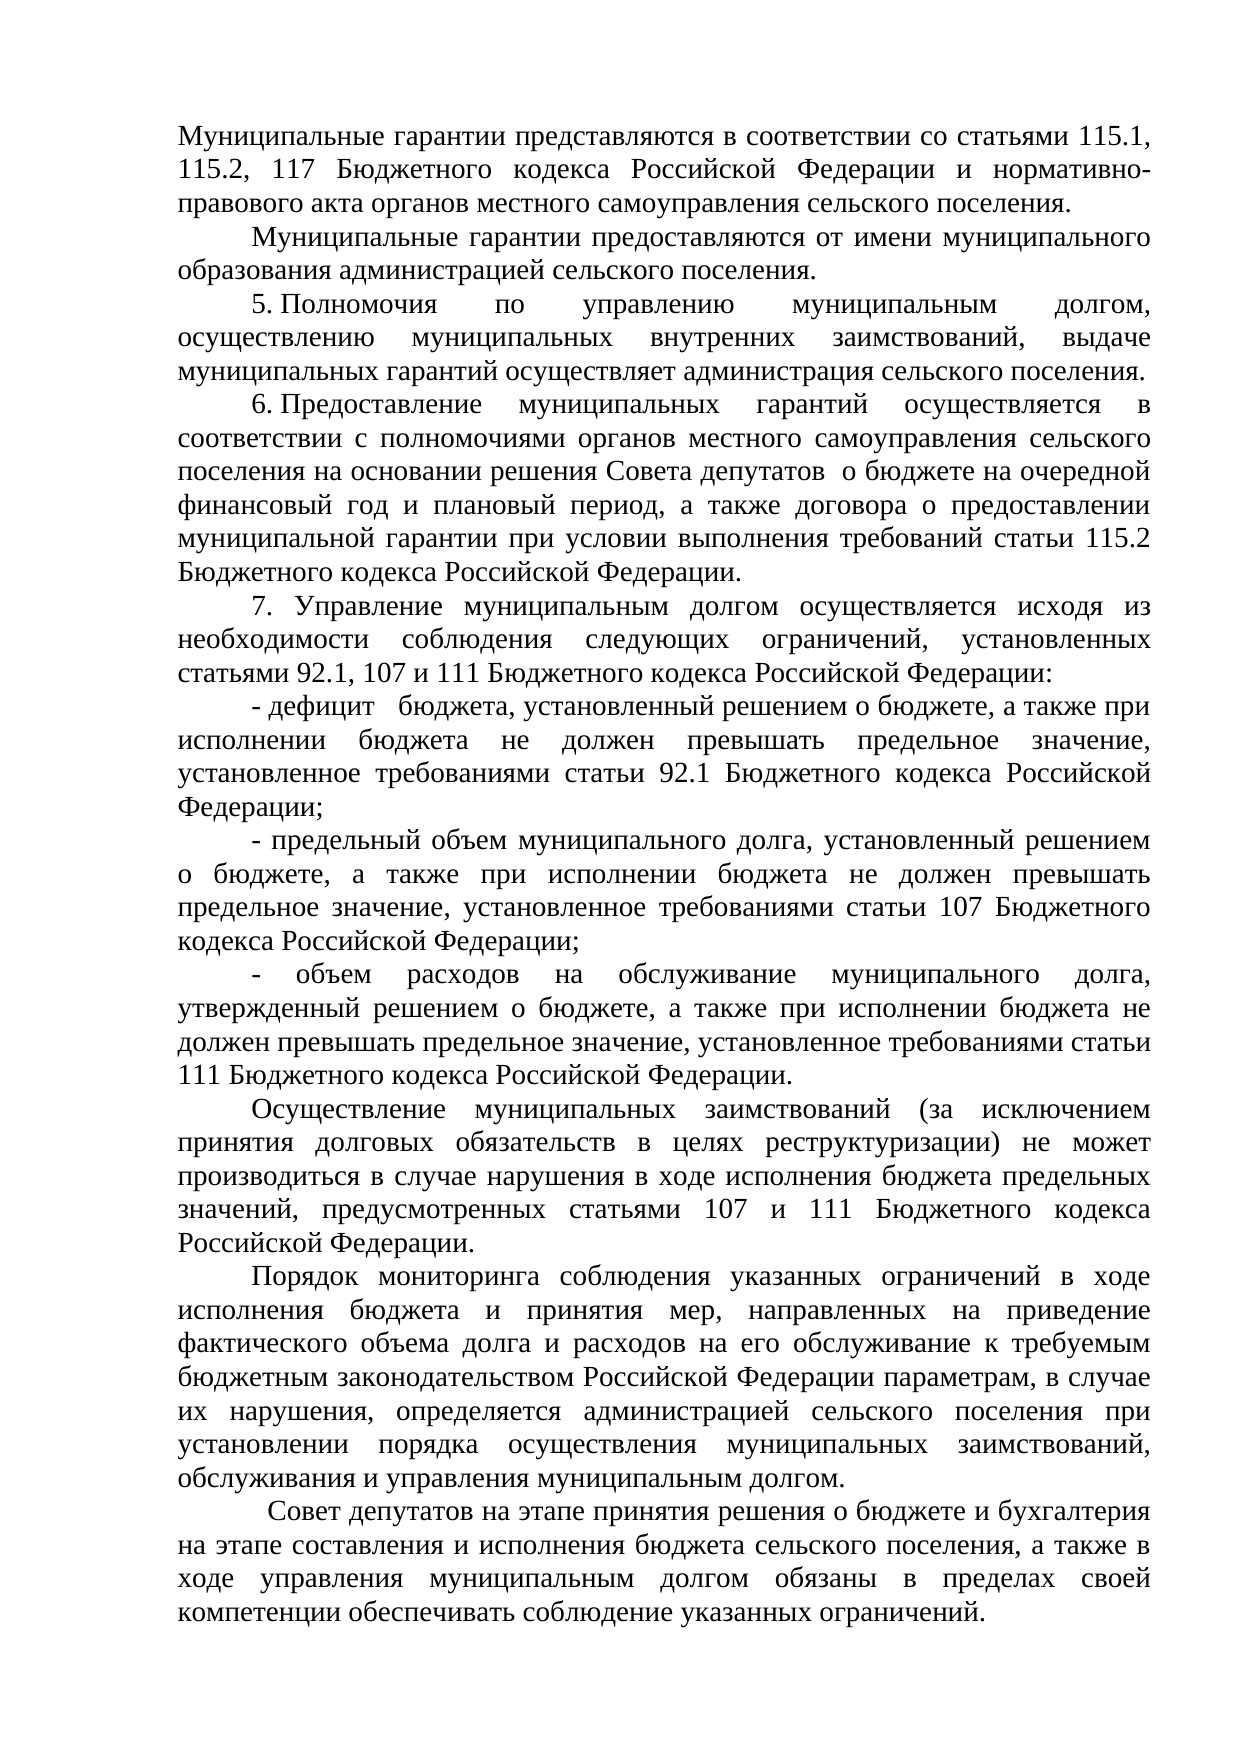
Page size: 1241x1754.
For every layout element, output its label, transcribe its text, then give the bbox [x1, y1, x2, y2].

text Совет депутатов на этапе принятия решения о бюджете и бухгалтерия на этапе составления и исполнения бюджета сельского поселения, а также в ходе управления муниципальным долгом обязаны в пределах своей компетенции обеспечивать соблюдение указанных ограничений. [177, 1493, 1152, 1627]
text Порядок мониторинга соблюдения указанных ограничений в ходе исполнения бюджета и принятия мер, направленных на приведение фактического объема долга и расходов на его обслуживание к требуемым бюджетным законодательством Российской Федерации параметрам, в случае их нарушения, определяется администрацией сельского поселения при установлении порядка осуществления муниципальных заимствований, обслуживания и управления муниципальным долгом. [177, 1258, 1152, 1493]
text - объем расходов на обслуживание муниципального долга, утвержденный решением о бюджете, а также при исполнении бюджета не должен превышать предельное значение, установленное требованиями статьи 111 Бюджетного кодекса Российской Федерации. [177, 957, 1152, 1091]
text 6. Предоставление муниципальных гарантий осуществляется в соответствии с полномочиями органов местного самоуправления сельского поселения на основании решения Совета депутатов о бюджете на очередной финансовый год и плановый период, а также договора о предоставлении муниципальной гарантии при условии выполнения требований статьи 115.2 Бюджетного кодекса Российской Федерации. [177, 386, 1152, 588]
text Муниципальные гарантии предоставляются от имени муниципального образования администрацией сельского поселения. [177, 219, 1152, 286]
text - предельный объем муниципального долга, установленный решением о бюджете, а также при исполнении бюджета не должен превышать предельное значение, установленное требованиями статьи 107 Бюджетного кодекса Российской Федерации; [177, 822, 1152, 957]
text 7. Управление муниципальным долгом осуществляется исходя из необходимости соблюдения следующих ограничений, установленных статьями 92.1, 107 и 111 Бюджетного кодекса Российской Федерации: [177, 588, 1152, 688]
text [177, 118, 1152, 219]
text Осуществление муниципальных заимствований (за исключением принятия долговых обязательств в целях реструктуризации) не может производиться в случае нарушения в ходе исполнения бюджета предельных значений, предусмотренных статьями 107 и 111 Бюджетного кодекса Российской Федерации. [177, 1091, 1152, 1258]
text 5. Полномочия по управлению муниципальным долгом, осуществлению муниципальных внутренних заимствований, выдаче муниципальных гарантий осуществляет администрация сельского поселения. [177, 286, 1152, 386]
text - дефицит бюджета, установленный решением о бюджете, а также при исполнении бюджета не должен превышать предельное значение, установленное требованиями статьи 92.1 Бюджетного кодекса Российской Федерации; [177, 688, 1152, 822]
